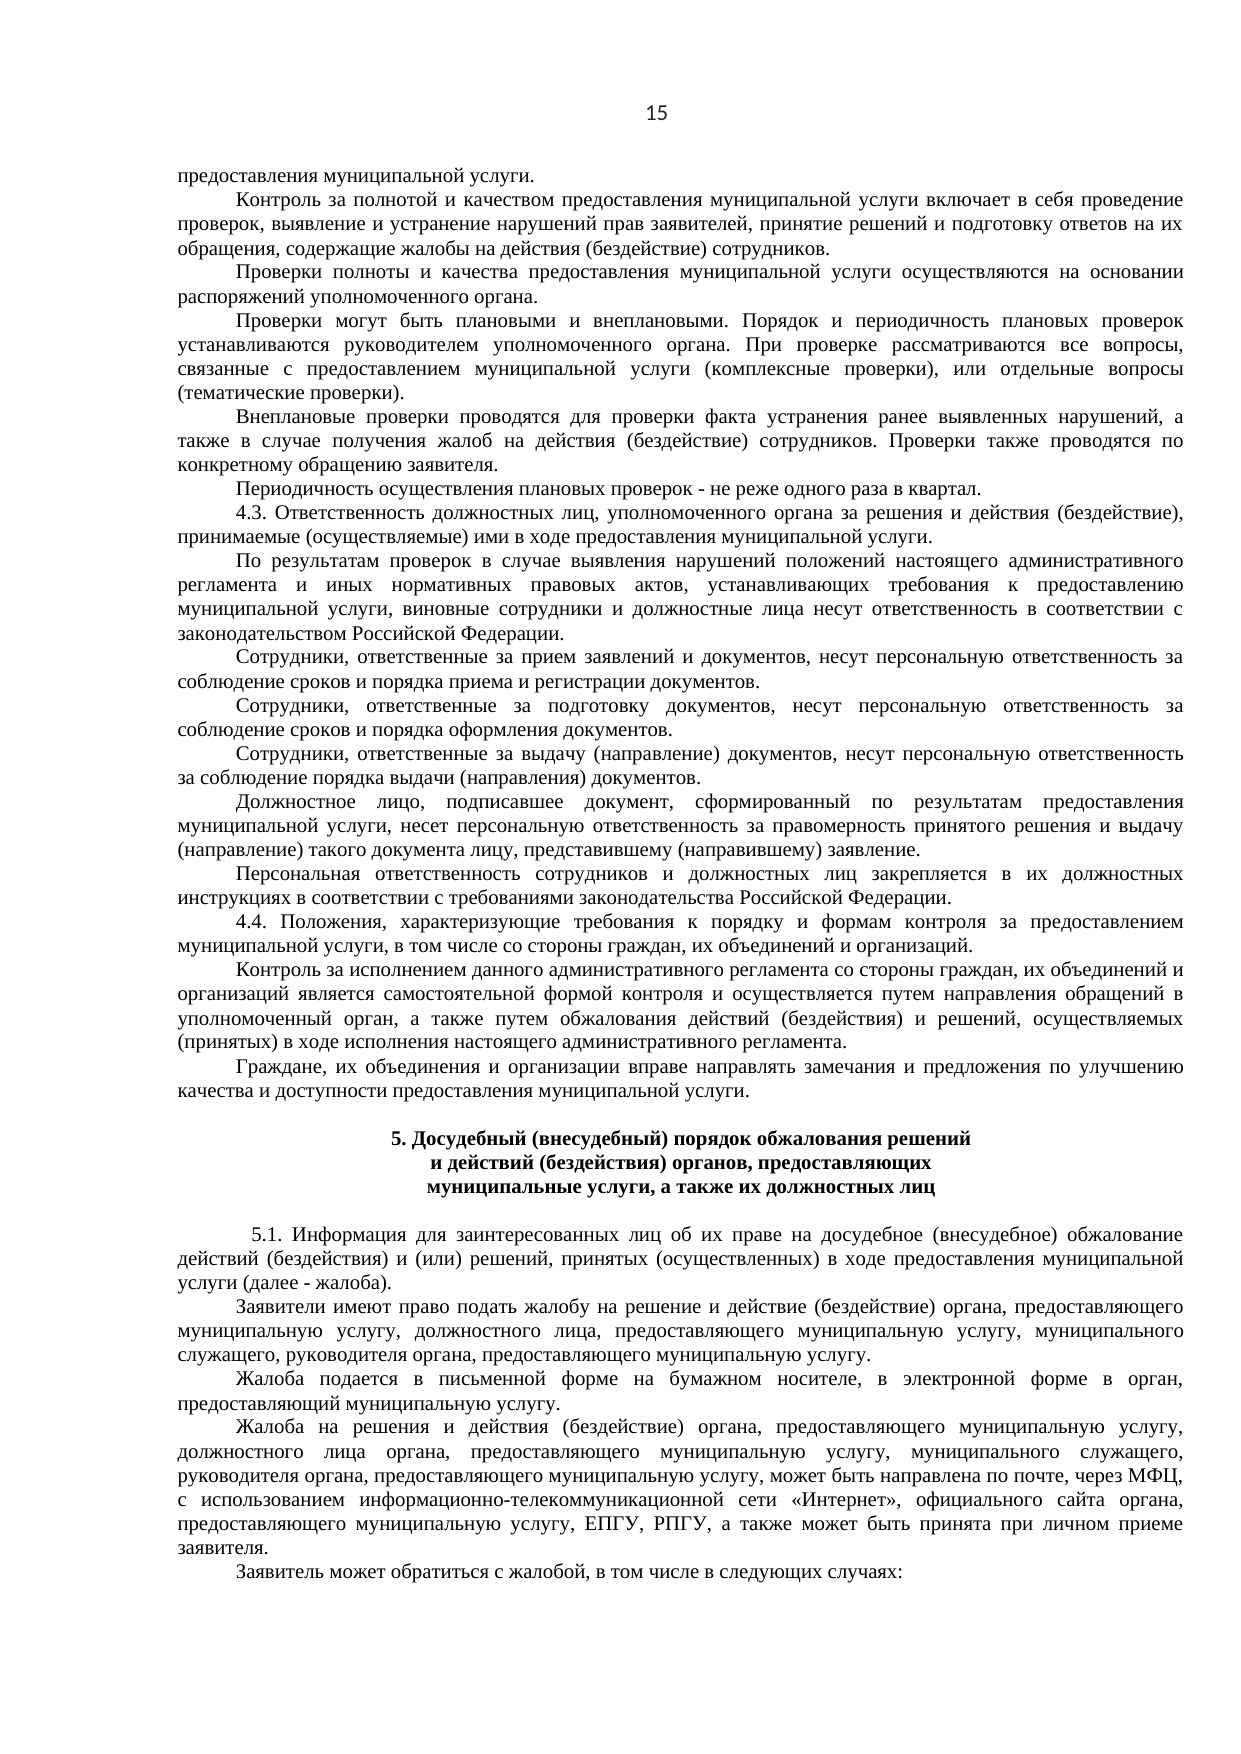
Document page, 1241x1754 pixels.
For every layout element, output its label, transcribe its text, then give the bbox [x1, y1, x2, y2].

text Персональная ответственность сотрудников и должностных лиц закрепляется в их должностных инструкциях в соответствии с требованиями законодательства Российской Федерации. [177, 861, 1184, 909]
text Сотрудники, ответственные за прием заявлений и документов, несут персональную ответственность за соблюдение сроков и порядка приема и регистрации документов. [177, 644, 1184, 693]
text Проверки могут быть плановыми и внеплановыми. Порядок и периодичность плановых проверок устанавливаются руководителем уполномоченного органа. При проверке рассматриваются все вопросы, связанные с предоставлением муниципальной услуги (комплексные проверки), или отдельные вопросы (тематические проверки). [177, 308, 1184, 404]
text По результатам проверок в случае выявления нарушений положений настоящего административного регламента и иных нормативных правовых актов, устанавливающих требования к предоставлению муниципальной услуги, виновные сотрудники и должностные лица несут ответственность в соответствии с законодательством Российской Федерации. [177, 548, 1184, 644]
text Заявитель может обратиться с жалобой, в том числе в следующих случаях: [177, 1559, 1184, 1583]
text Сотрудники, ответственные за выдачу (направление) документов, несут персональную ответственность за соблюдение порядка выдачи (направления) документов. [177, 741, 1184, 789]
text 4.3. Ответственность должностных лиц, уполномоченного органа за решения и действия (бездействие), принимаемые (осуществляемые) ими в ходе предоставления муниципальной услуги. [177, 500, 1184, 548]
text Заявители имеют право подать жалобу на решение и действие (бездействие) органа, предоставляющего муниципальную услугу, должностного лица, предоставляющего муниципальную услугу, муниципального служащего, руководителя органа, предоставляющего муниципальную услугу. [177, 1294, 1184, 1366]
text Контроль за исполнением данного административного регламента со стороны граждан, их объединений и организаций является самостоятельной формой контроля и осуществляется путем направления обращений в уполномоченный орган, а также путем обжалования действий (бездействия) и решений, осуществляемых (принятых) в ходе исполнения настоящего административного регламента. [177, 957, 1184, 1053]
text Жалоба на решения и действия (бездействие) органа, предоставляющего муниципальную услугу, должностного лица органа, предоставляющего муниципальную услугу, муниципального служащего, руководителя органа, предоставляющего муниципальную услугу, может быть направлена по почте, через МФЦ, с использованием информационно-телекоммуникационной сети «Интернет», официального сайта органа, предоставляющего муниципальную услугу, ЕПГУ, РПГУ, а также может быть принята при личном приеме заявителя. [177, 1414, 1184, 1559]
text Сотрудники, ответственные за подготовку документов, несут персональную ответственность за соблюдение сроков и порядка оформления документов. [177, 693, 1184, 741]
text Контроль за полнотой и качеством предоставления муниципальной услуги включает в себя проведение проверок, выявление и устранение нарушений прав заявителей, принятие решений и подготовку ответов на их обращения, содержащие жалобы на действия (бездействие) сотрудников. [177, 187, 1184, 259]
text Граждане, их объединения и организации вправе направлять замечания и предложения по улучшению качества и доступности предоставления муниципальной услуги. [177, 1053, 1184, 1102]
text 5.1. Информация для заинтересованных лиц об их праве на досудебное (внесудебное) обжалование действий (бездействия) и (или) решений, принятых (осуществленных) в ходе предоставления муниципальной услуги (далее - жалоба). [177, 1222, 1184, 1294]
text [177, 163, 1184, 187]
text Жалоба подается в письменной форме на бумажном носителе, в электронной форме в орган, предоставляющий муниципальную услугу. [177, 1366, 1184, 1414]
text Внеплановые проверки проводятся для проверки факта устранения ранее выявленных нарушений, а также в случае получения жалоб на действия (бездействие) сотрудников. Проверки также проводятся по конкретному обращению заявителя. [177, 404, 1184, 476]
text Должностное лицо, подписавшее документ, сформированный по результатам предоставления муниципальной услуги, несет персональную ответственность за правомерность принятого решения и выдачу (направление) такого документа лицу, представившему (направившему) заявление. [177, 789, 1184, 861]
text 5. Досудебный (внесудебный) порядок обжалования решений и действий (бездействия) органов, предоставляющих муниципальные услуги, а также их должностных лиц [177, 1126, 1184, 1198]
text Проверки полноты и качества предоставления муниципальной услуги осуществляются на основании распоряжений уполномоченного органа. [177, 259, 1184, 308]
text 4.4. Положения, характеризующие требования к порядку и формам контроля за предоставлением муниципальной услуги, в том числе со стороны граждан, их объединений и организаций. [177, 909, 1184, 957]
text Периодичность осуществления плановых проверок - не реже одного раза в квартал. [177, 476, 1184, 500]
